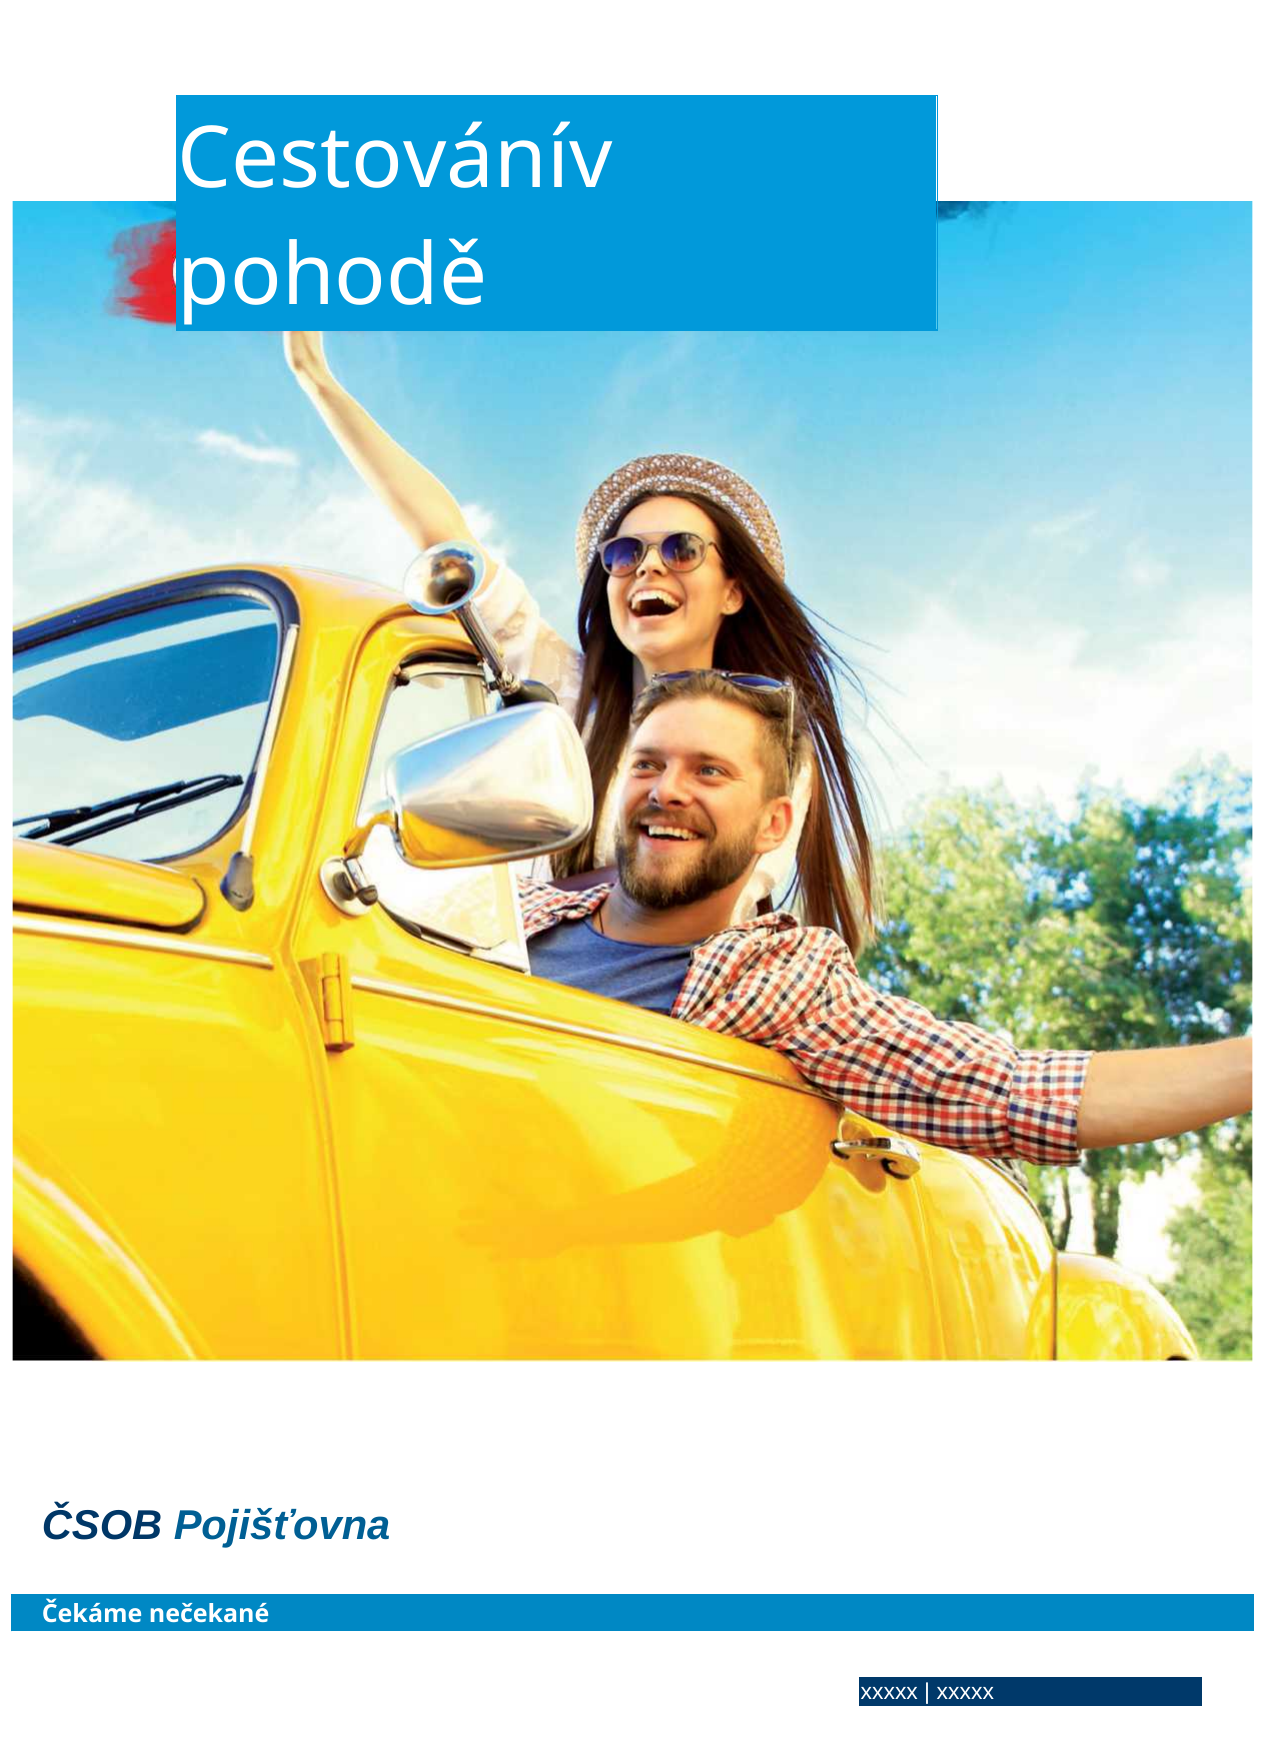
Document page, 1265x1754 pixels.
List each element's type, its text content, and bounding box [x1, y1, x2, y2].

text Cestovánív pohodě [178, 96, 936, 329]
picture [12, 201, 1253, 1362]
text Čekáme nečekané [12, 1596, 1252, 1630]
text ČSOB Pojišťovna [12, 1501, 1252, 1548]
